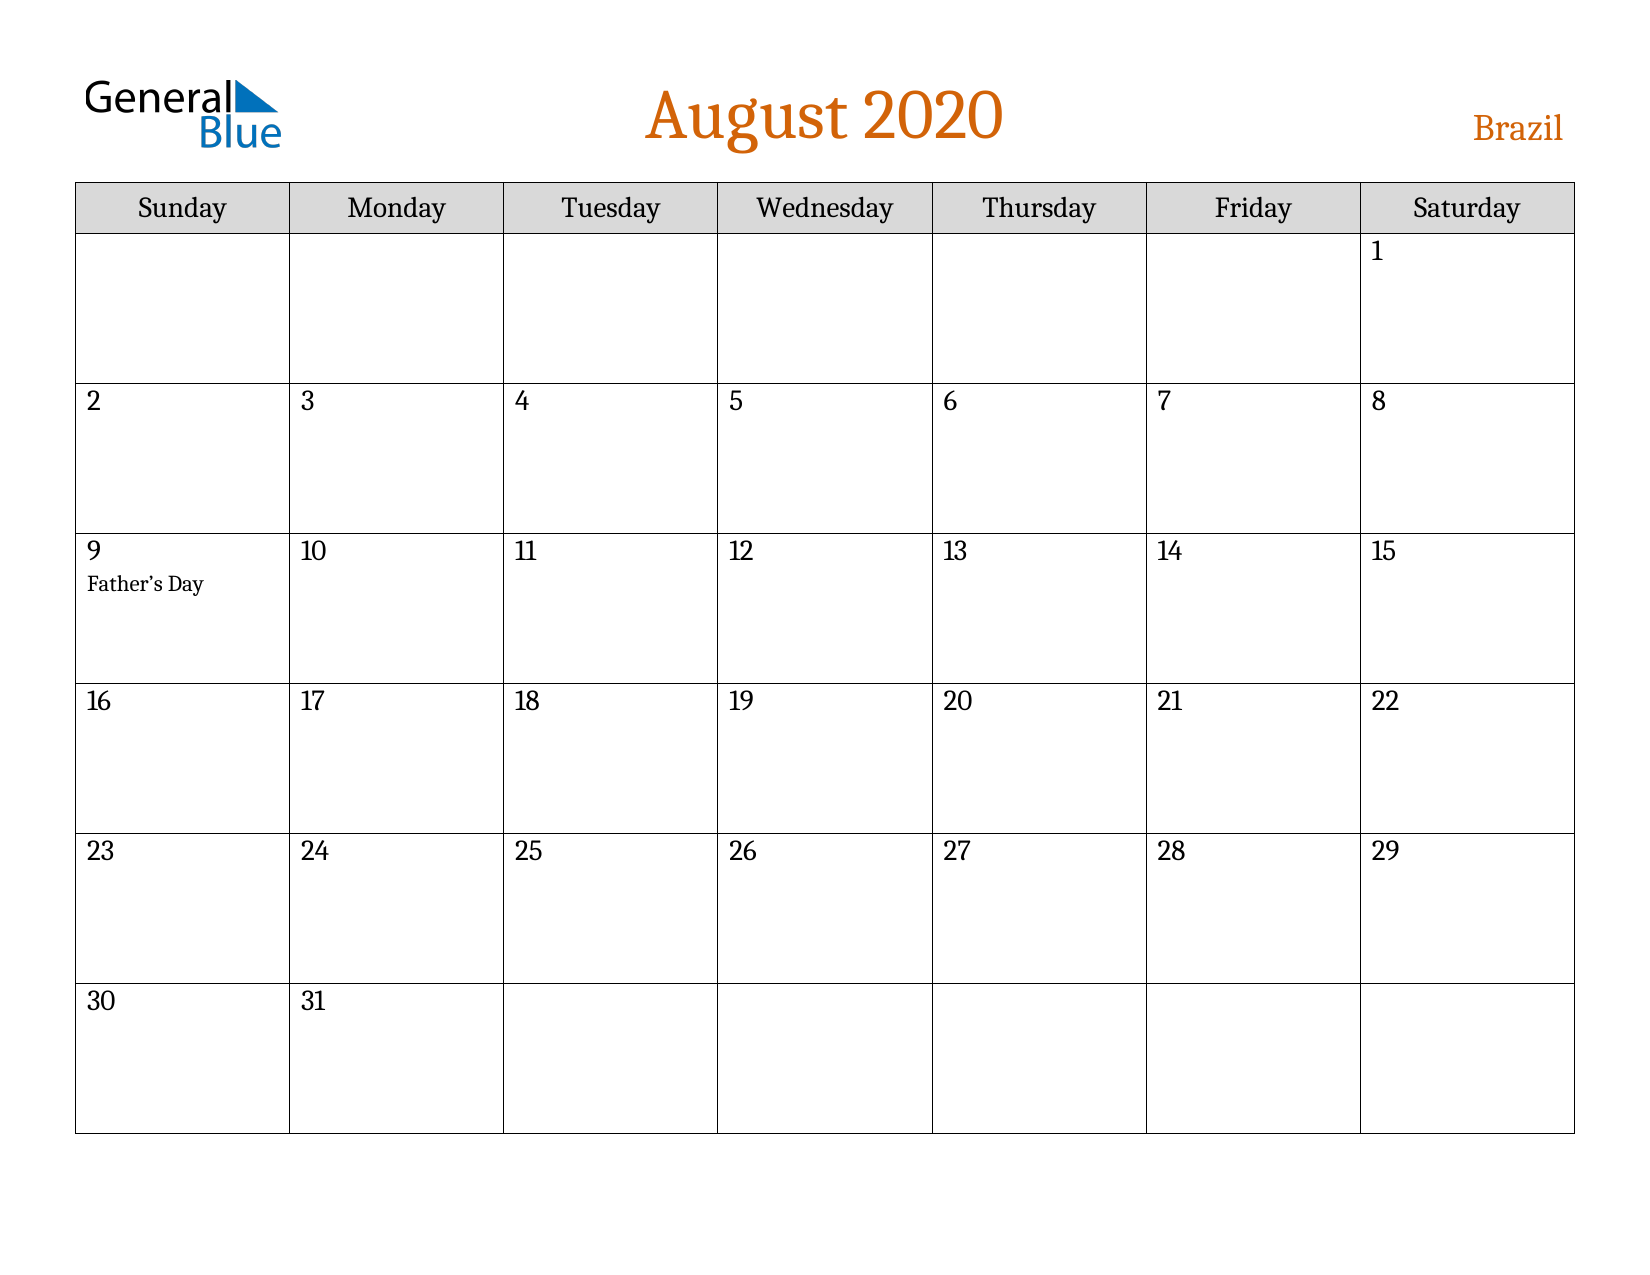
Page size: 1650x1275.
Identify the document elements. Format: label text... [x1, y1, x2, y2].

table_cell Sunday [76, 183, 289, 233]
table_cell 16 [76, 684, 289, 720]
table_cell [1361, 870, 1574, 983]
table_cell [1147, 420, 1360, 533]
table_cell [933, 270, 1146, 383]
table_cell [933, 1020, 1146, 1133]
table_cell Saturday [1361, 183, 1574, 233]
table_cell [504, 984, 717, 1020]
table_cell 3 [290, 384, 503, 420]
table_cell 20 [933, 684, 1146, 720]
table_cell [504, 420, 717, 533]
table_cell [1361, 420, 1574, 533]
table_cell 10 [290, 534, 503, 570]
table_cell 19 [718, 684, 932, 720]
table_cell 31 [290, 984, 503, 1020]
table_cell Friday [1147, 183, 1360, 233]
table_cell [933, 570, 1146, 683]
table_cell 2 [76, 384, 289, 420]
table_cell [1361, 984, 1574, 1020]
table_cell [933, 234, 1146, 270]
table_cell Thursday [933, 183, 1146, 233]
table_cell [933, 420, 1146, 533]
table_cell [718, 270, 932, 383]
table_cell [290, 270, 503, 383]
table_cell [76, 270, 289, 383]
table_cell [290, 570, 503, 683]
table_cell [1147, 870, 1360, 983]
table_cell [1147, 1020, 1360, 1133]
table_cell [718, 870, 932, 983]
table_cell [290, 420, 503, 533]
table_cell 15 [1361, 534, 1574, 570]
table_cell [1147, 720, 1360, 833]
table_cell [718, 720, 932, 833]
table_cell 4 [504, 384, 717, 420]
table_cell [76, 234, 289, 270]
table_cell 23 [76, 834, 289, 870]
table_cell 29 [1361, 834, 1574, 870]
picture [86, 80, 281, 148]
table_header Brazil [1146, 75, 1574, 182]
table_cell [933, 984, 1146, 1020]
table_cell [1361, 270, 1574, 383]
table_cell [933, 870, 1146, 983]
table_cell [504, 1020, 717, 1133]
table_cell [76, 1020, 289, 1133]
table_cell [290, 870, 503, 983]
table_cell 18 [504, 684, 717, 720]
table_cell [1147, 570, 1360, 683]
table_cell 9 [76, 534, 289, 570]
table_cell [933, 720, 1146, 833]
table_cell Wednesday [718, 183, 932, 233]
table_cell Tuesday [504, 183, 717, 233]
table_cell [1361, 1020, 1574, 1133]
table_cell 27 [933, 834, 1146, 870]
table_cell [718, 570, 932, 683]
table_cell 28 [1147, 834, 1360, 870]
table_cell [504, 234, 717, 270]
table_cell 21 [1147, 684, 1360, 720]
table_cell [1147, 270, 1360, 383]
table_cell [290, 1020, 503, 1133]
table_cell 8 [1361, 384, 1574, 420]
table_cell [504, 270, 717, 383]
table_cell [1361, 570, 1574, 683]
table_cell Monday [290, 183, 503, 233]
table_cell 17 [290, 684, 503, 720]
table_cell [718, 984, 932, 1020]
table_cell 12 [718, 534, 932, 570]
table_cell 7 [1147, 384, 1360, 420]
table_cell [290, 234, 503, 270]
table_cell [76, 420, 289, 533]
table_header [76, 75, 503, 182]
table_cell 13 [933, 534, 1146, 570]
table_cell Father’s Day [76, 570, 289, 683]
table_cell 24 [290, 834, 503, 870]
table_header August 2020 [504, 75, 1146, 182]
table_cell [76, 870, 289, 983]
table_cell [1147, 234, 1360, 270]
table_cell 26 [718, 834, 932, 870]
table_cell [504, 870, 717, 983]
table_cell 5 [718, 384, 932, 420]
table_cell 14 [1147, 534, 1360, 570]
table_cell 25 [504, 834, 717, 870]
table_cell 1 [1361, 234, 1574, 270]
table_cell [504, 720, 717, 833]
table_cell [504, 570, 717, 683]
table_cell 11 [504, 534, 717, 570]
table_cell [718, 234, 932, 270]
table_cell [1361, 720, 1574, 833]
table_cell [1147, 984, 1360, 1020]
table_cell 22 [1361, 684, 1574, 720]
table_cell [718, 420, 932, 533]
table_cell 30 [76, 984, 289, 1020]
table_cell 6 [933, 384, 1146, 420]
table_cell [76, 720, 289, 833]
table_cell [290, 720, 503, 833]
table_cell [718, 1020, 932, 1133]
